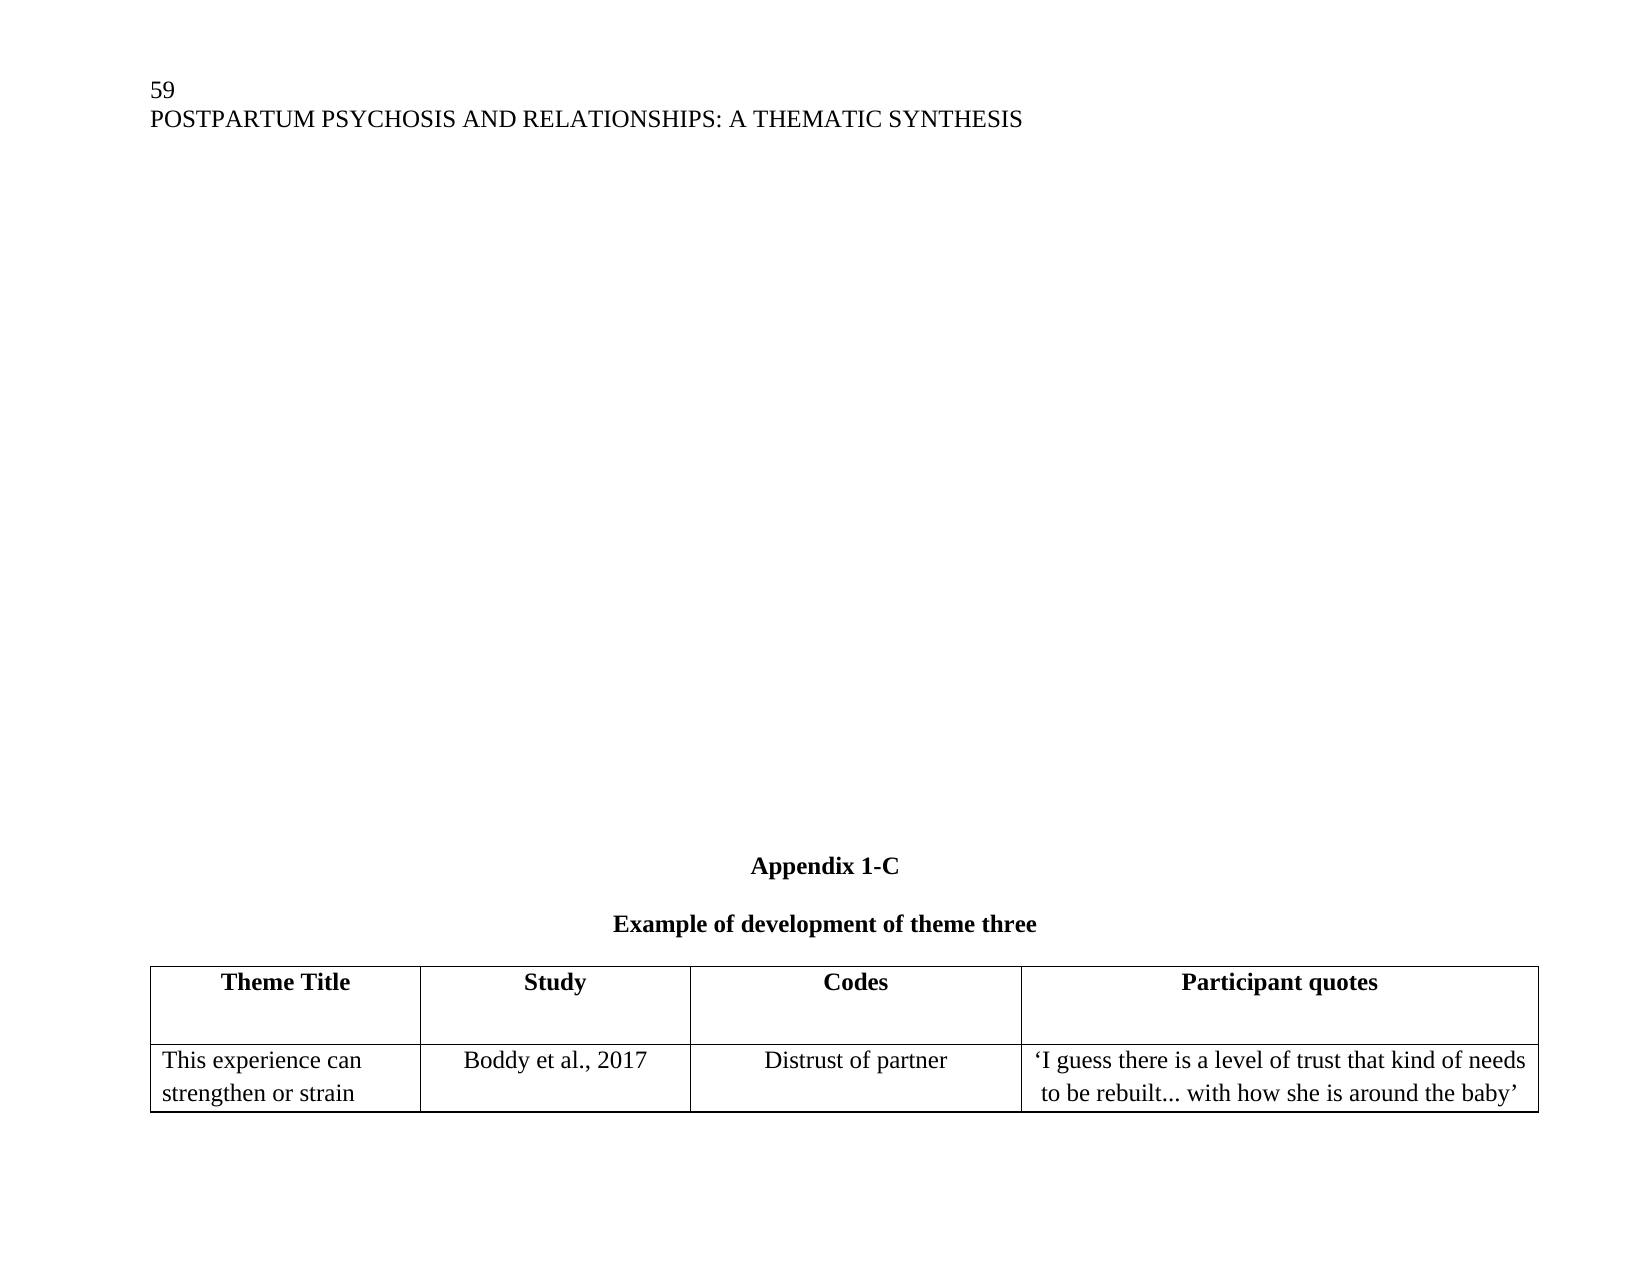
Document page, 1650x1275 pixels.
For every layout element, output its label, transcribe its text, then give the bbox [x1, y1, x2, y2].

table_header Participant quotes [1022, 967, 1538, 1044]
table_header Codes [691, 967, 1021, 1044]
subtitle Example of development of theme three [150, 909, 1500, 937]
table_cell Boddy et al., 2017 [421, 1045, 690, 1111]
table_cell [151, 1045, 420, 1111]
table_header Theme Title [151, 967, 420, 1044]
subtitle Appendix 1-C [150, 851, 1500, 880]
table_header Study [421, 967, 690, 1044]
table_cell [1022, 1045, 1538, 1111]
table_cell Distrust of partner [691, 1045, 1021, 1111]
